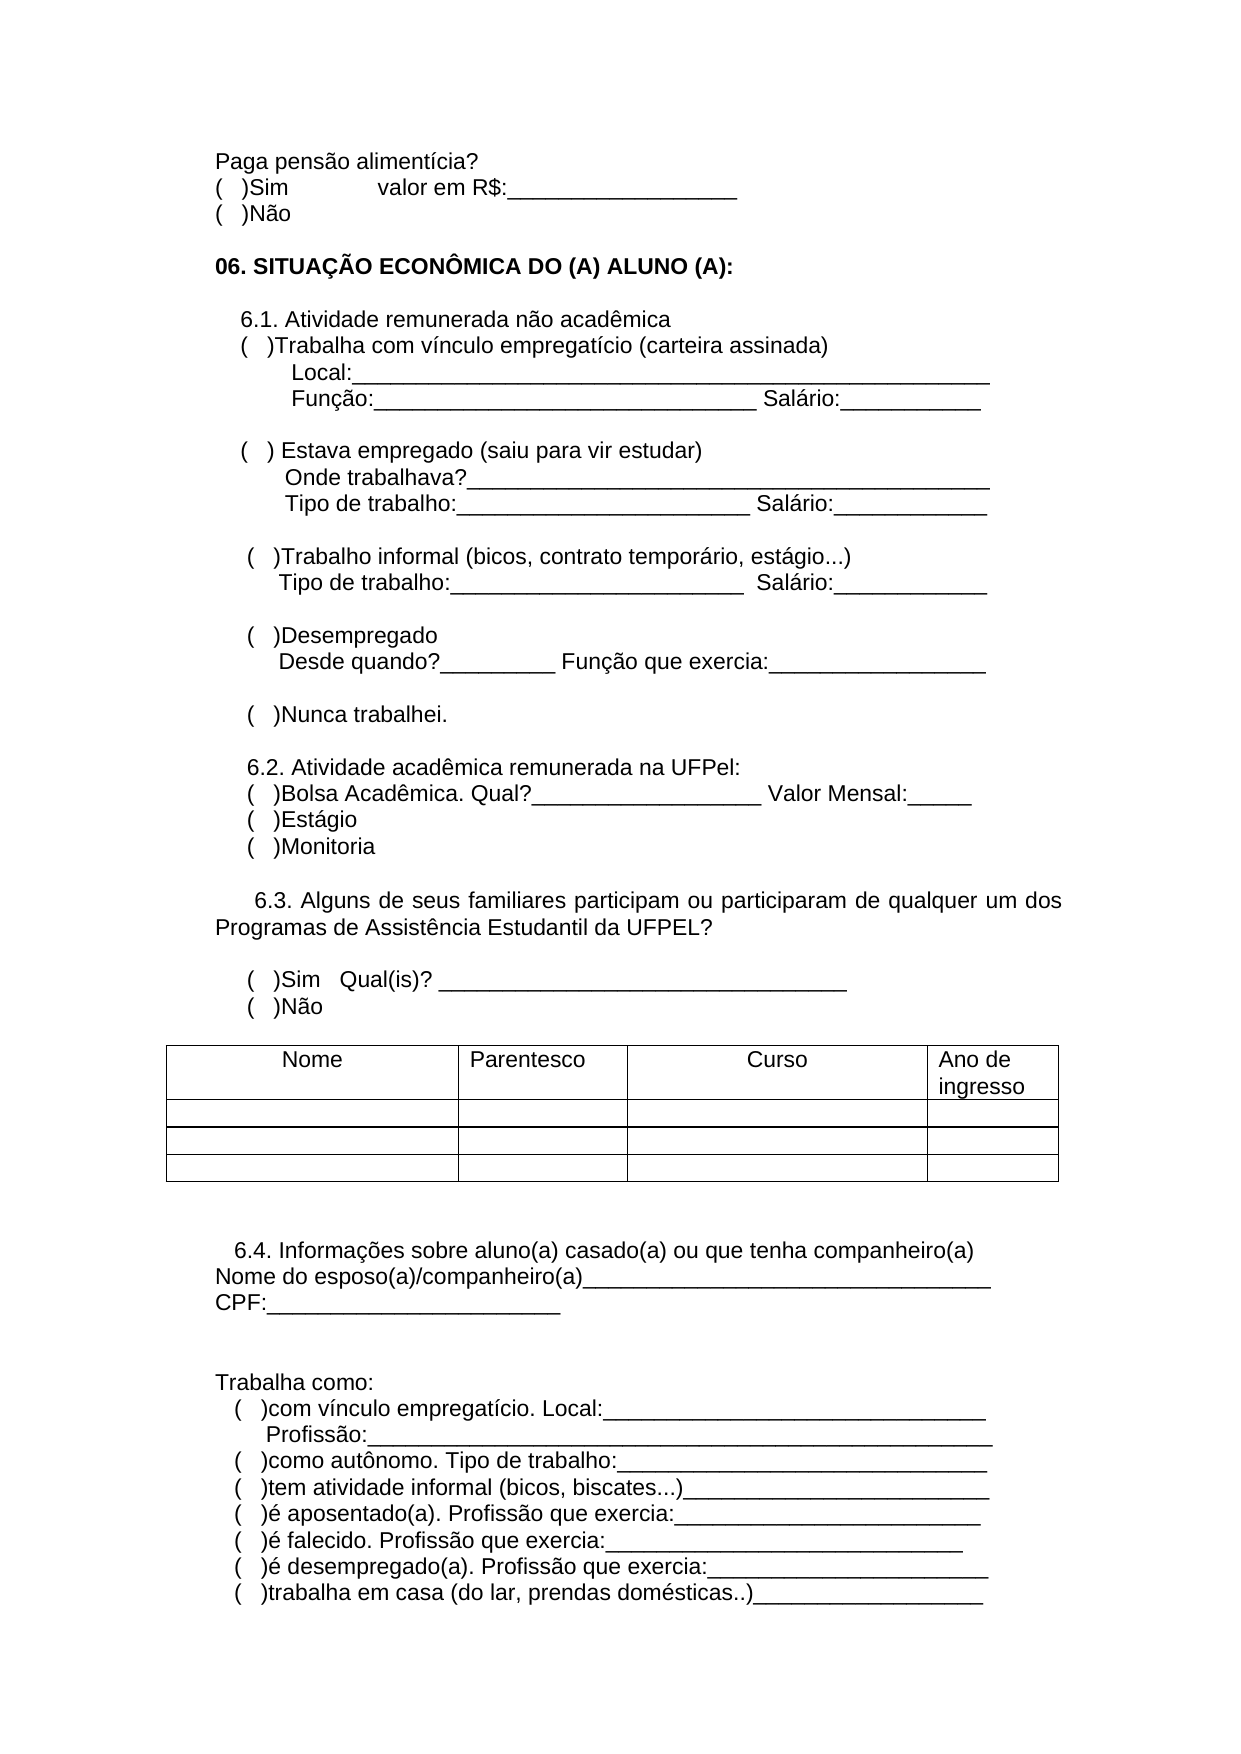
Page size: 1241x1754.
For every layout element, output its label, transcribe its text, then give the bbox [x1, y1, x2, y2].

text ( )Não [215, 200, 1063, 227]
text ( )Sim valor em R$:__________________ [215, 174, 1063, 200]
text ( )Nunca trabalhei. [215, 701, 1063, 727]
text Desde quando?_________ Função que exercia:_________________ [215, 648, 1063, 675]
text Função:______________________________ Salário:___________ [215, 385, 1063, 411]
table_cell [628, 1100, 927, 1126]
text ( )Sim Qual(is)? ________________________________ [215, 966, 1063, 993]
text ( )é falecido. Profissão que exercia:____________________________ [215, 1527, 1063, 1553]
text 6.1. Atividade remunerada não acadêmica [215, 306, 1063, 332]
text Local:__________________________________________________ [215, 358, 1063, 385]
table_header Ano de ingresso [928, 1046, 1058, 1099]
text Tipo de trabalho:_______________________ Salário:____________ [215, 490, 1063, 517]
text ( )Não [215, 993, 1063, 1019]
text Profissão:_________________________________________________ [215, 1421, 1063, 1447]
text ( )é desempregado(a). Profissão que exercia:______________________ [215, 1553, 1063, 1579]
text 6.2. Atividade acadêmica remunerada na UFPel: [215, 754, 1063, 780]
text ( )trabalha em casa (do lar, prendas domésticas..)__________________ [215, 1579, 1063, 1606]
text Trabalha como: [215, 1368, 1063, 1395]
table_cell [167, 1155, 458, 1181]
table_cell [628, 1155, 927, 1181]
table_header Curso [628, 1046, 927, 1099]
text 6.3. Alguns de seus familiares participam ou participaram de qualquer um dos Programas de Assistência Estudantil da UFPEL? [215, 887, 1063, 940]
text ( )Desempregado [215, 622, 1063, 648]
text ( )Monitoria [215, 833, 1063, 859]
text Paga pensão alimentícia? [215, 148, 1063, 174]
table_cell [167, 1128, 458, 1154]
text ( ) Estava empregado (saiu para vir estudar) [215, 437, 1063, 464]
table_cell [628, 1128, 927, 1154]
text CPF:_______________________ [215, 1289, 1063, 1316]
table_header Parentesco [459, 1046, 627, 1099]
table_cell [928, 1128, 1058, 1154]
text Onde trabalhava?_________________________________________ [215, 464, 1063, 490]
text ( )Bolsa Acadêmica. Qual?__________________ Valor Mensal:_____ [215, 780, 1063, 806]
text ( )Estágio [215, 806, 1063, 833]
text 06. SITUAÇÃO ECONÔMICA DO (A) ALUNO (A): [215, 253, 1063, 279]
text ( )é aposentado(a). Profissão que exercia:________________________ [215, 1500, 1063, 1527]
table_cell [928, 1100, 1058, 1126]
text ( )como autônomo. Tipo de trabalho:_____________________________ [215, 1447, 1063, 1474]
text Tipo de trabalho:_______________________ Salário:____________ [215, 569, 1063, 596]
text ( )tem atividade informal (bicos, biscates...)________________________ [215, 1474, 1063, 1500]
text ( )Trabalha com vínculo empregatício (carteira assinada) [215, 332, 1063, 358]
table_header Nome [167, 1046, 458, 1099]
table_cell [928, 1155, 1058, 1181]
table_cell [459, 1100, 627, 1126]
text Nome do esposo(a)/companheiro(a)________________________________ [215, 1263, 1063, 1289]
table_cell [459, 1155, 627, 1181]
text ( )Trabalho informal (bicos, contrato temporário, estágio...) [215, 543, 1063, 569]
text ( )com vínculo empregatício. Local:______________________________ [215, 1395, 1063, 1421]
table_cell [459, 1128, 627, 1154]
table_cell [167, 1100, 458, 1126]
text 6.4. Informações sobre aluno(a) casado(a) ou que tenha companheiro(a) [215, 1237, 1063, 1263]
